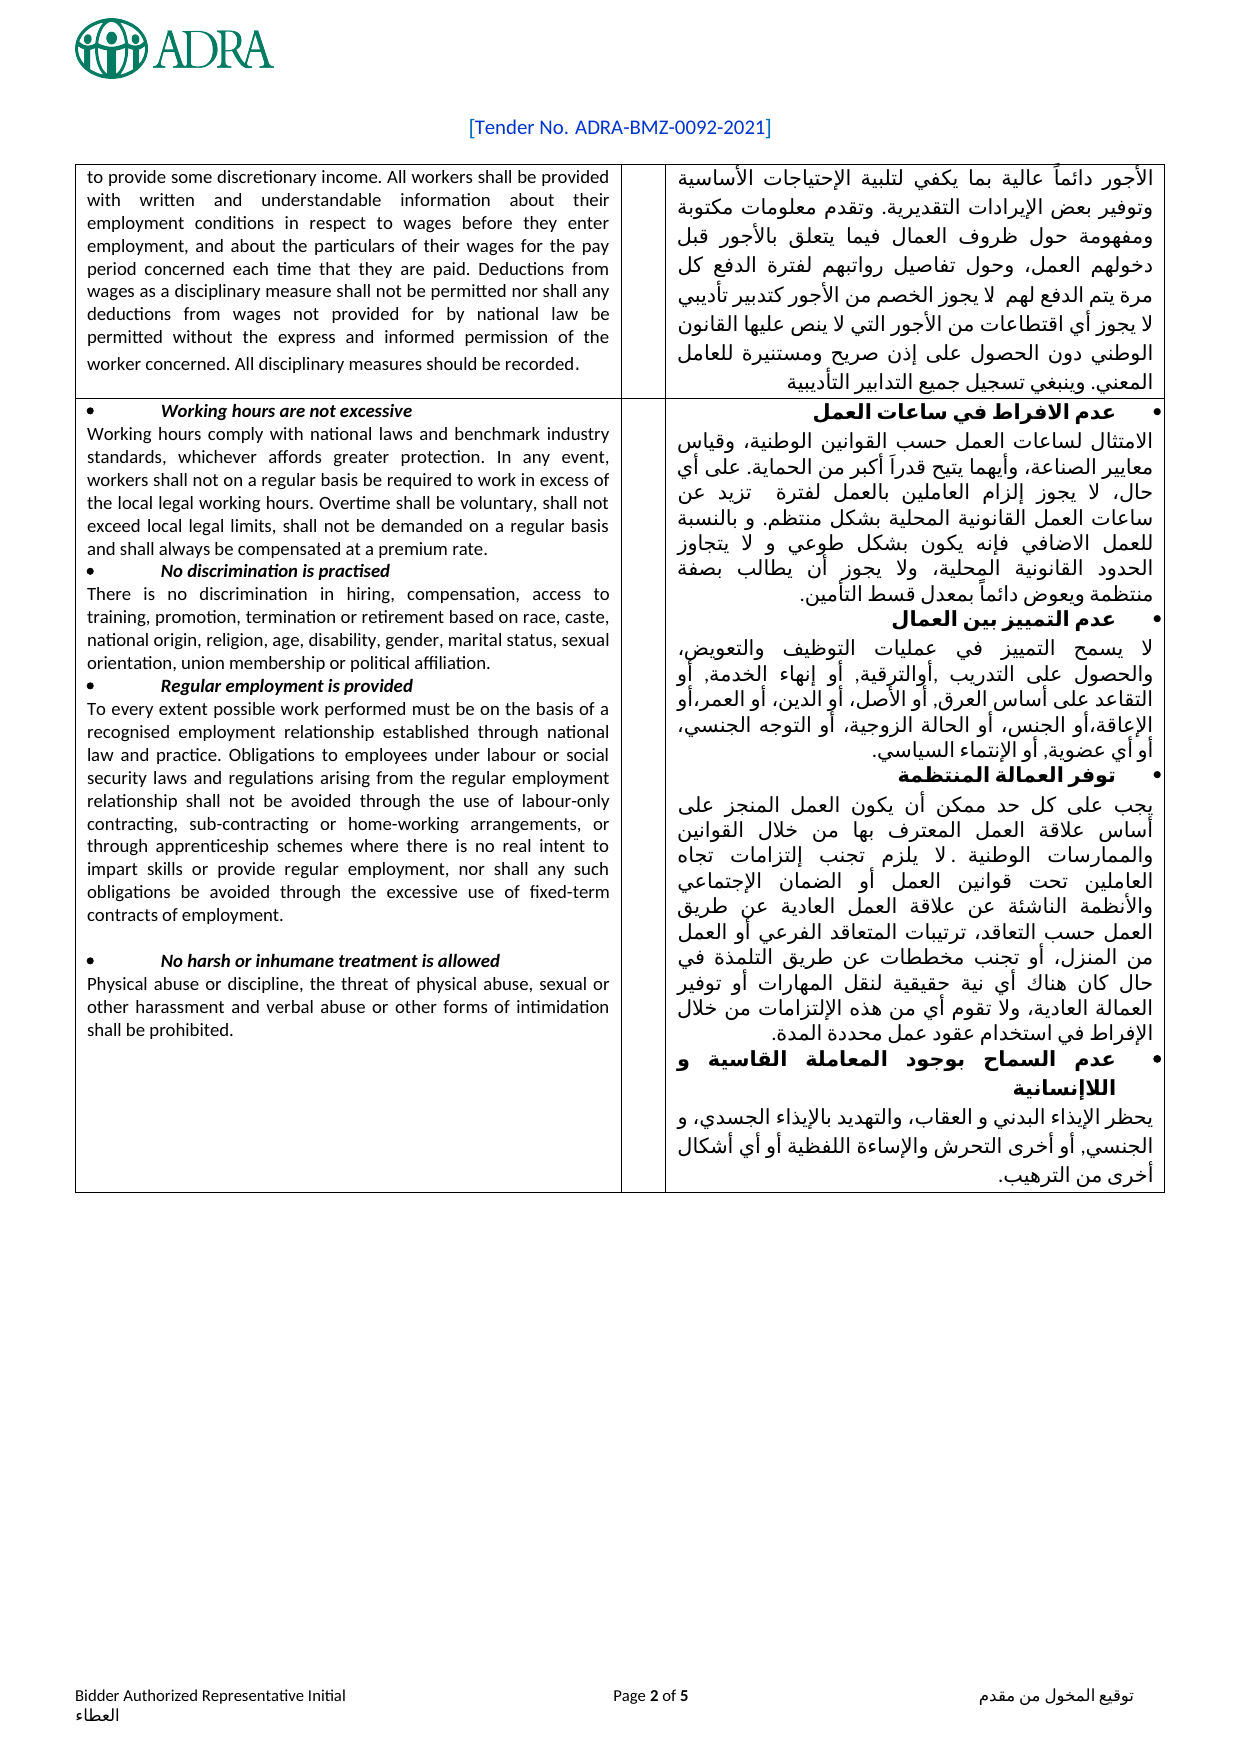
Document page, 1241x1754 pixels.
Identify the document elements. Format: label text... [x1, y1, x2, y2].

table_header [666, 165, 1164, 398]
table_cell [622, 399, 665, 1192]
picture [75, 18, 274, 79]
table_cell عدم الافراط في ساعات العمل الامتثال لساعات العمل حسب القوانين الوطنية، وقياس معايير الصناعة، وأيهما يتيح قدراَ أكبر من الحماية. على أي حال، لا يجوز إلزام العاملين بالعمل لفترة تزيد عن ساعات العمل القانونية المحلية بشكل منتظم. و بالنسبة للعمل الاضافي فإنه يكون بشكل طوعي و لا يتجاوز الحدود القانونية المحلية، ولا يجوز أن يطالب بصفة منتظمة ويعوض دائماً بمعدل قسط التأمين. عدم التمييز بين العمال لا يسمح التمييز في عمليات التوظيف والتعويض، والحصول على التدريب ,أوالترقية, أو إنهاء الخدمة, أو التقاعد على أساس العرق, أو الأصل، أو الدين، أو العمر،أو الإعاقة،أو الجنس، أو الحالة الزوجية، أو التوجه الجنسي، أو أي عضوية, أو الإنتماء السياسي. توفر العمالة المنتظمة يجب على كل حد ممكن أن يكون العمل المنجز على أساس علاقة العمل المعترف بها من خلال القوانين والممارسات الوطنية. لا يلزم تجنب إلتزامات تجاه العاملين تحت قوانين العمل أو الضمان الإجتماعي والأنظمة الناشئة عن علاقة العمل العادية عن طريق العمل حسب التعاقد، ترتيبات المتعاقد الفرعي أو العمل من المنزل، أو تجنب مخططات عن طريق التلمذة في حال كان هناك أي نية حقيقية لنقل المهارات أو توفير العمالة العادية، ولا تقوم أي من هذه الإلتزامات من خلال الإفراط في استخدام عقود عمل محددة المدة. عدم السماح بوجود المعاملة القاسية و اللاإنسانية يحظر الإيذاء البدني و العقاب، والتهديد بالإيذاء الجسدي، و الجنسي, أو أخرى التحرش والإساءة اللفظية أو أي أشكال أخرى من الترهيب. [666, 399, 1164, 1192]
table_header [622, 165, 665, 398]
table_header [76, 165, 621, 398]
table_cell Working hours are not excessive Working hours comply with national laws and benchmark industry standards, whichever affords greater protection. In any event, workers shall not on a regular basis be required to work in excess of the local legal working hours. Overtime shall be voluntary, shall not exceed local legal limits, shall not be demanded on a regular basis and shall always be compensated at a premium rate. No discrimination is practised There is no discrimination in hiring, compensation, access to training, promotion, termination or retirement based on race, caste, national origin, religion, age, disability, gender, marital status, sexual orientation, union membership or political affiliation. Regular employment is provided To every extent possible work performed must be on the basis of a recognised employment relationship established through national law and practice. Obligations to employees under labour or social security laws and regulations arising from the regular employment relationship shall not be avoided through the use of labour-only contracting, sub-contracting or home-working arrangements, or through apprenticeship schemes where there is no real intent to impart skills or provide regular employment, nor shall any such obligations be avoided through the excessive use of fixed-term contracts of employment. No harsh or inhumane treatment is allowed Physical abuse or discipline, the threat of physical abuse, sexual or other harassment and verbal abuse or other forms of intimidation shall be prohibited. [76, 399, 621, 1192]
